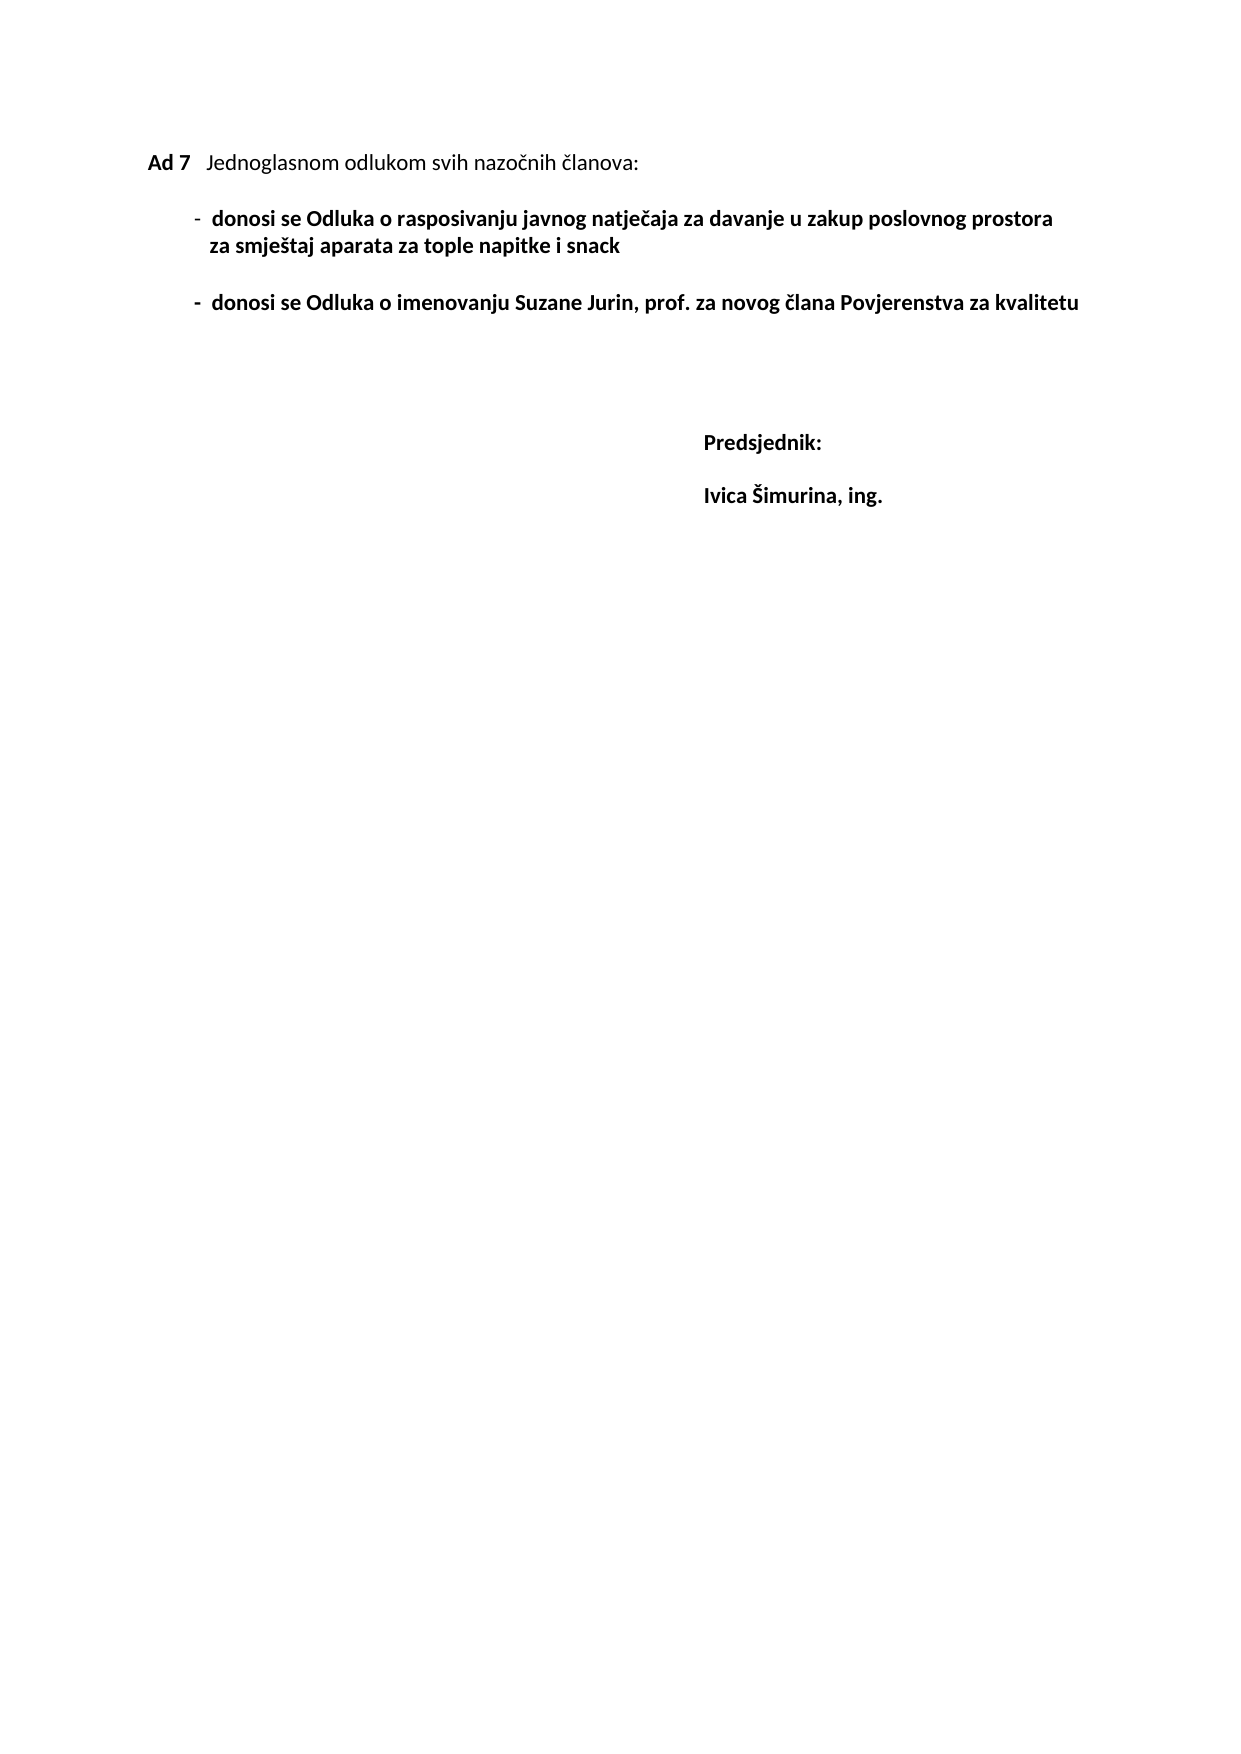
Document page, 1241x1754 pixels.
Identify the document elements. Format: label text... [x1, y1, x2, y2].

text - donosi se Odluka o imenovanju Suzane Jurin, prof. za novog člana Povjerenstva za kvalitetu [148, 288, 1093, 316]
text - donosi se Odluka o rasposivanju javnog natječaja za davanje u zakup poslovnog prostora [148, 204, 1093, 232]
text Ad 7 Jednoglasnom odlukom svih nazočnih članova: [148, 148, 1093, 176]
text Predsjednik: [148, 428, 1093, 456]
text za smještaj aparata za tople napitke i snack [148, 232, 1093, 260]
text Ivica Šimurina, ing. [148, 481, 1093, 509]
